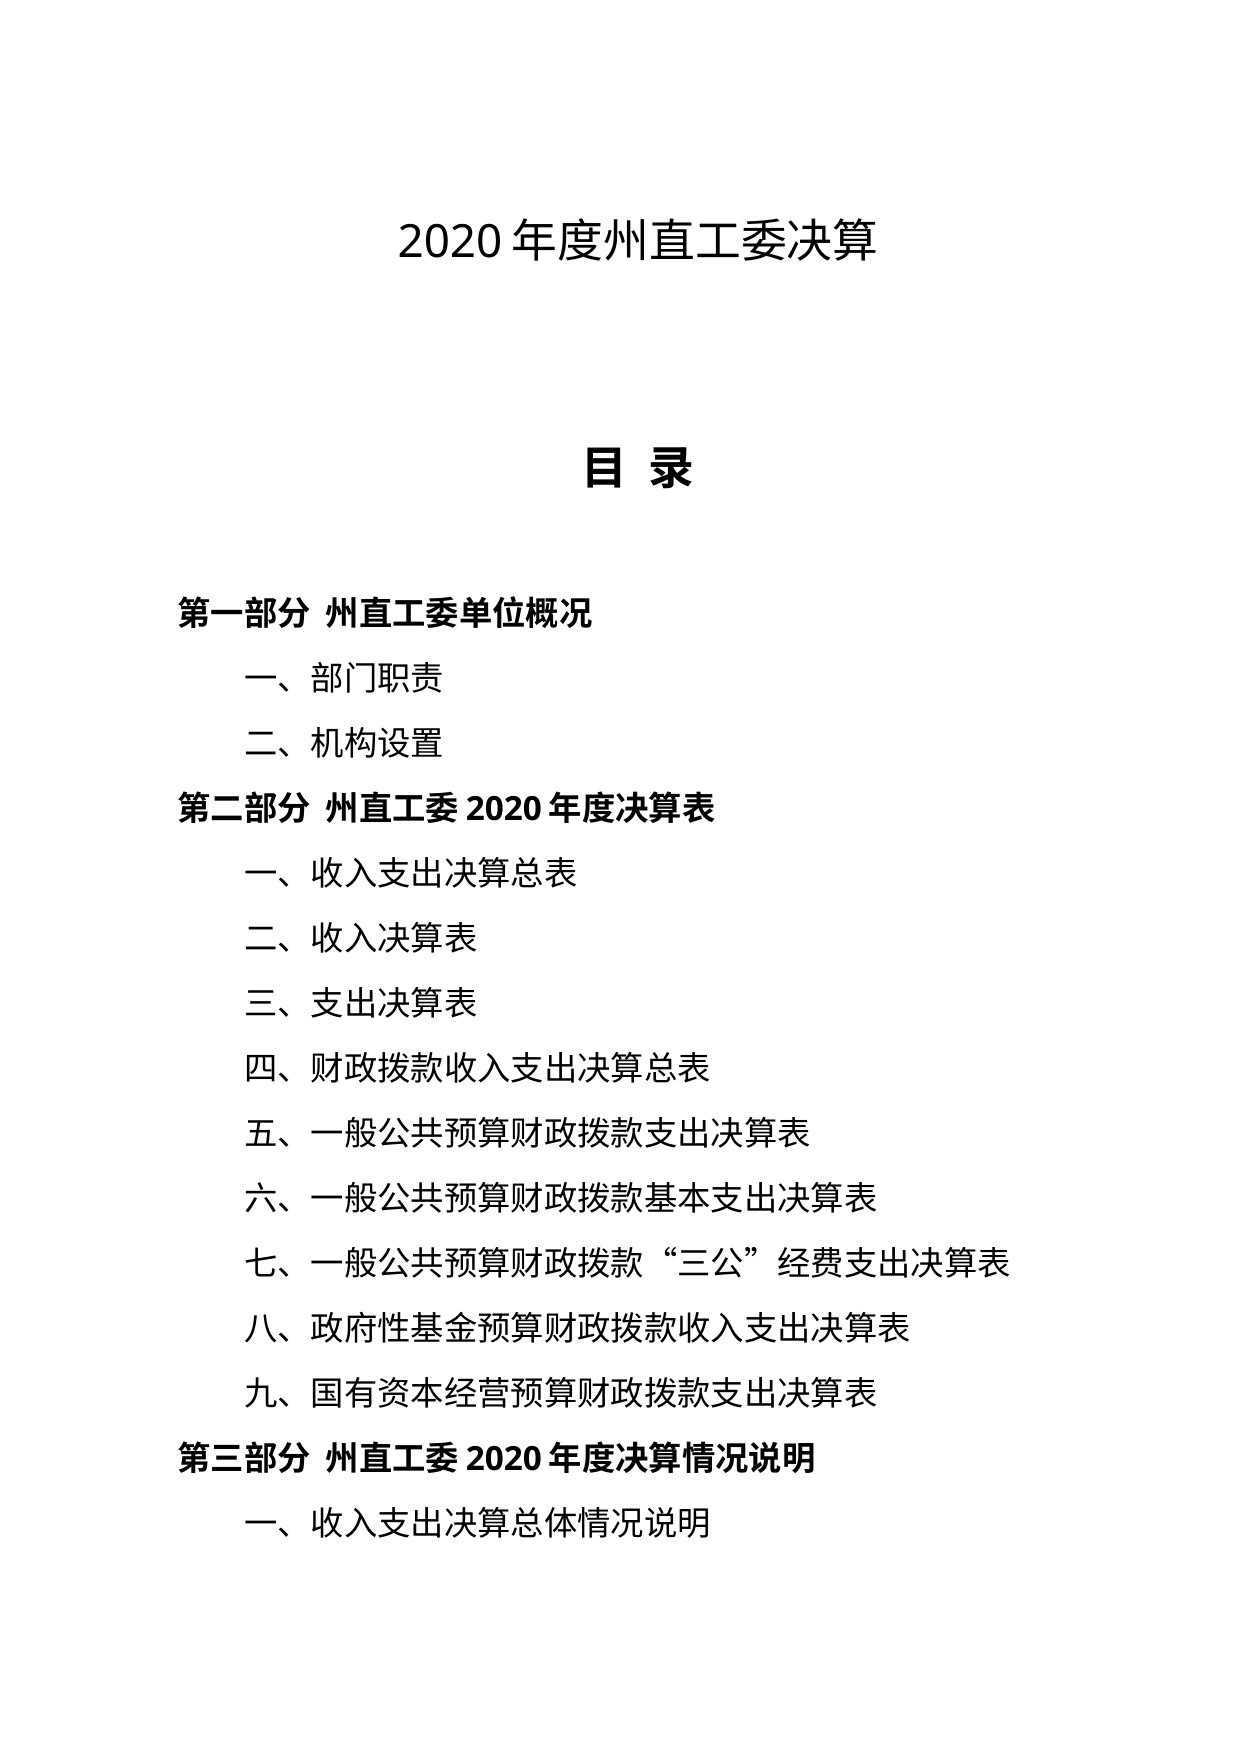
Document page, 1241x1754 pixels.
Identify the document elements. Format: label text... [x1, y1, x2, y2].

text 六、一般公共预算财政拨款基本支出决算表 [177, 1163, 1098, 1228]
text 二、收入决算表 [177, 903, 1098, 968]
text 一、收入支出决算总体情况说明 [177, 1488, 1098, 1553]
text 目 录 [177, 416, 1098, 513]
text 五、一般公共预算财政拨款支出决算表 [177, 1098, 1098, 1163]
text 一、部门职责 [177, 643, 1098, 708]
text 二、机构设置 [177, 708, 1098, 773]
text 第三部分 州直工委2020年度决算情况说明 [177, 1423, 1098, 1488]
text 四、财政拨款收入支出决算总表 [177, 1033, 1098, 1098]
text 八、政府性基金预算财政拨款收入支出决算表 [177, 1293, 1098, 1358]
text 第二部分 州直工委2020年度决算表 [177, 773, 1098, 838]
text 九、国有资本经营预算财政拨款支出决算表 [177, 1358, 1098, 1423]
text 2020年度州直工委决算 [177, 188, 1098, 286]
text 三、支出决算表 [177, 968, 1098, 1033]
text 七、一般公共预算财政拨款“三公”经费支出决算表 [177, 1228, 1098, 1293]
text 第一部分 州直工委单位概况 [177, 578, 1098, 643]
text 一、收入支出决算总表 [177, 838, 1098, 903]
